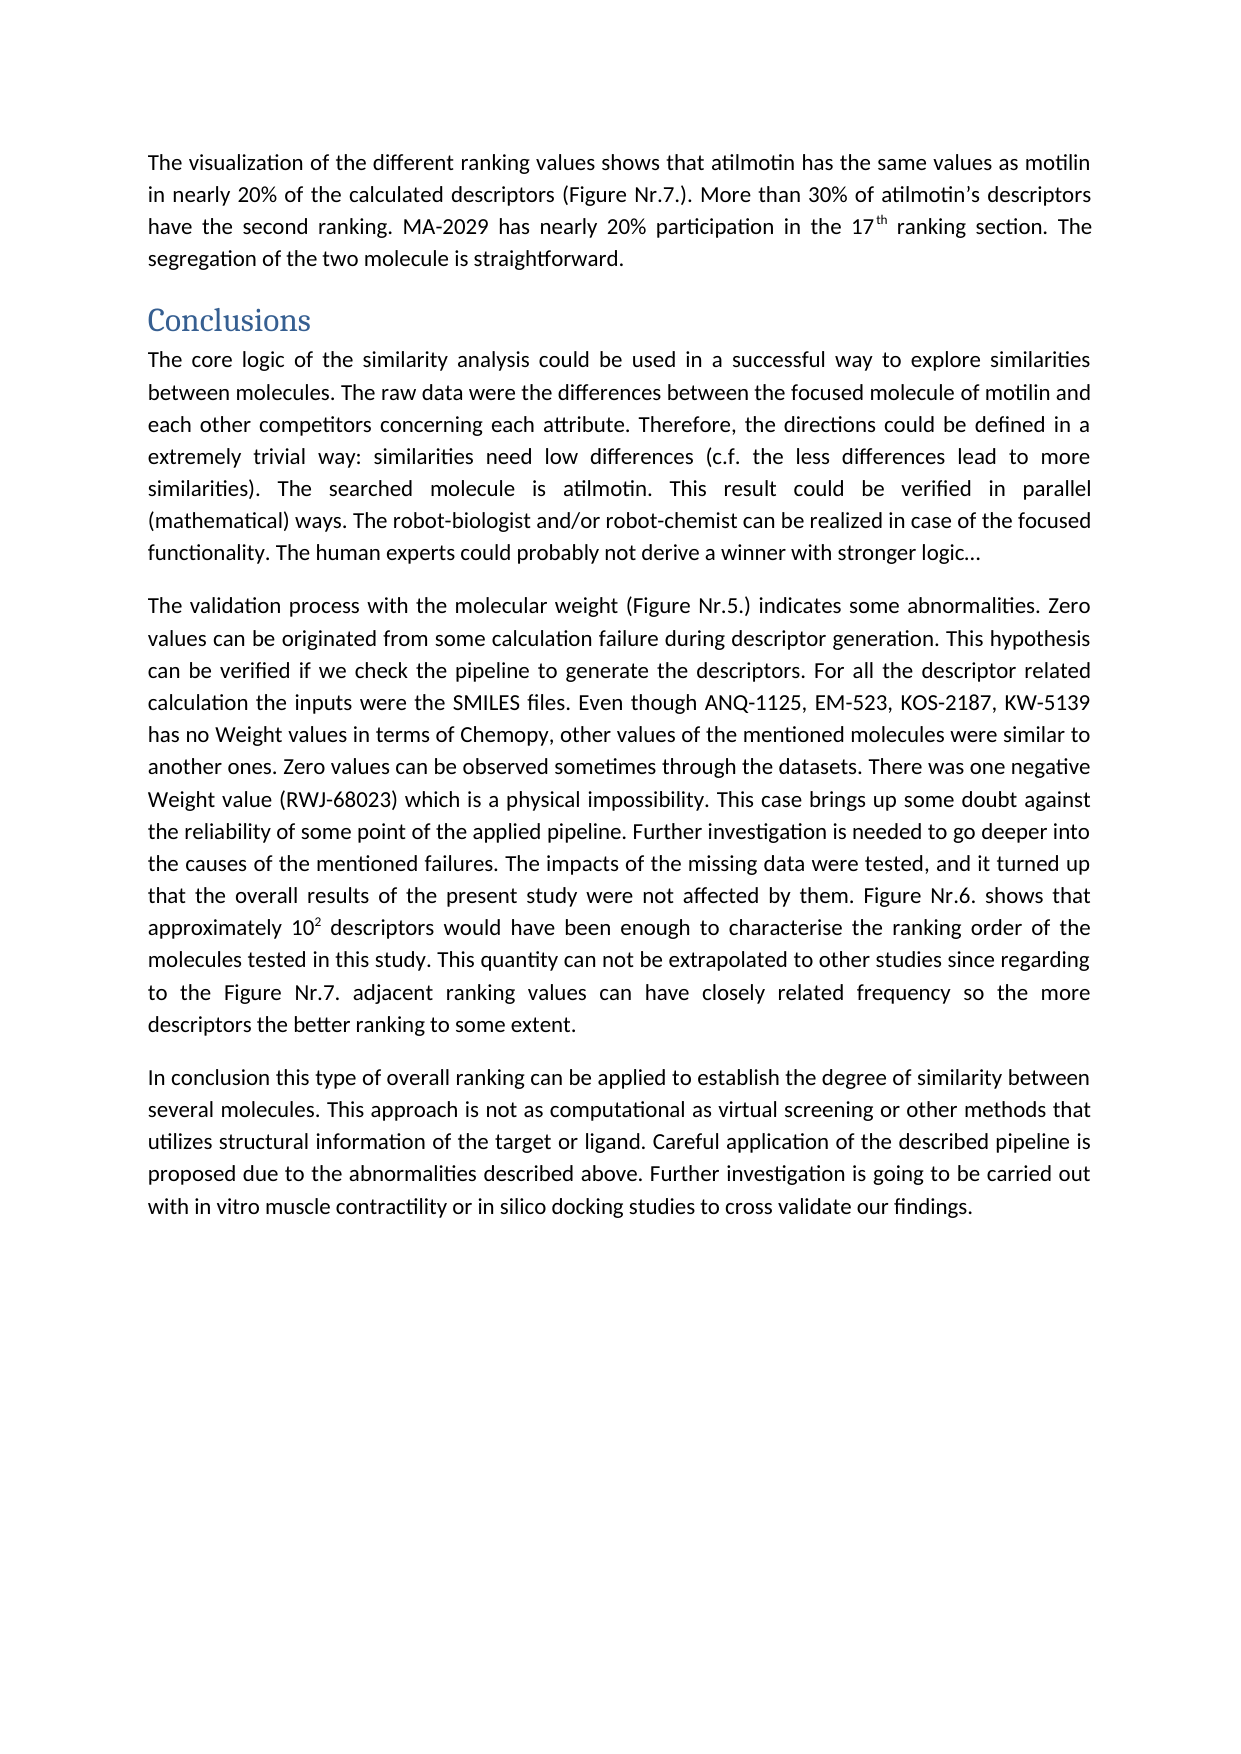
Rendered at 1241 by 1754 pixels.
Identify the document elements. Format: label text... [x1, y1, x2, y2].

text The validation process with the molecular weight (Figure Nr.5.) indicates some abnormalities. Zero values can be originated from some calculation failure during descriptor generation. This hypothesis can be verified if we check the pipeline to generate the descriptors. For all the descriptor related calculation the inputs were the SMILES files. Even though ANQ-1125, EM-523, KOS-2187, KW-5139 has no Weight values in terms of Chemopy, other values of the mentioned molecules were similar to another ones. Zero values can be observed sometimes through the datasets. There was one negative Weight value (RWJ-68023) which is a physical impossibility. This case brings up some doubt against the reliability of some point of the applied pipeline. Further investigation is needed to go deeper into the causes of the mentioned failures. The impacts of the missing data were tested, and it turned up that the overall results of the present study were not affected by them. Figure Nr.6. shows that approximately 102 descriptors would have been enough to characterise the ranking order of the molecules tested in this study. This quantity can not be extrapolated to other studies since regarding to the Figure Nr.7. adjacent ranking values can have closely related frequency so the more descriptors the better ranking to some extent. [148, 592, 1093, 1038]
text In conclusion this type of overall ranking can be applied to establish the degree of similarity between several molecules. This approach is not as computational as virtual screening or other methods that utilizes structural information of the target or ligand. Careful application of the described pipeline is proposed due to the abnormalities described above. Further investigation is going to be carried out with in vitro muscle contractility or in silico docking studies to cross validate our findings. [148, 1063, 1093, 1220]
subtitle Conclusions [148, 301, 1093, 340]
text The core logic of the similarity analysis could be used in a successful way to explore similarities between molecules. The raw data were the differences between the focused molecule of motilin and each other competitors concerning each attribute. Therefore, the directions could be defined in a extremely trivial way: similarities need low differences (c.f. the less differences lead to more similarities). The searched molecule is atilmotin. This result could be verified in parallel (mathematical) ways. The robot-biologist and/or robot-chemist can be realized in case of the focused functionality. The human experts could probably not derive a winner with stronger logic… [148, 345, 1093, 567]
text The visualization of the different ranking values shows that atilmotin has the same values as motilin in nearly 20% of the calculated descriptors (Figure Nr.7.). More than 30% of atilmotin’s descriptors have the second ranking. MA-2029 has nearly 20% participation in the 17th ranking section. The segregation of the two molecule is straightforward. [148, 148, 1093, 272]
